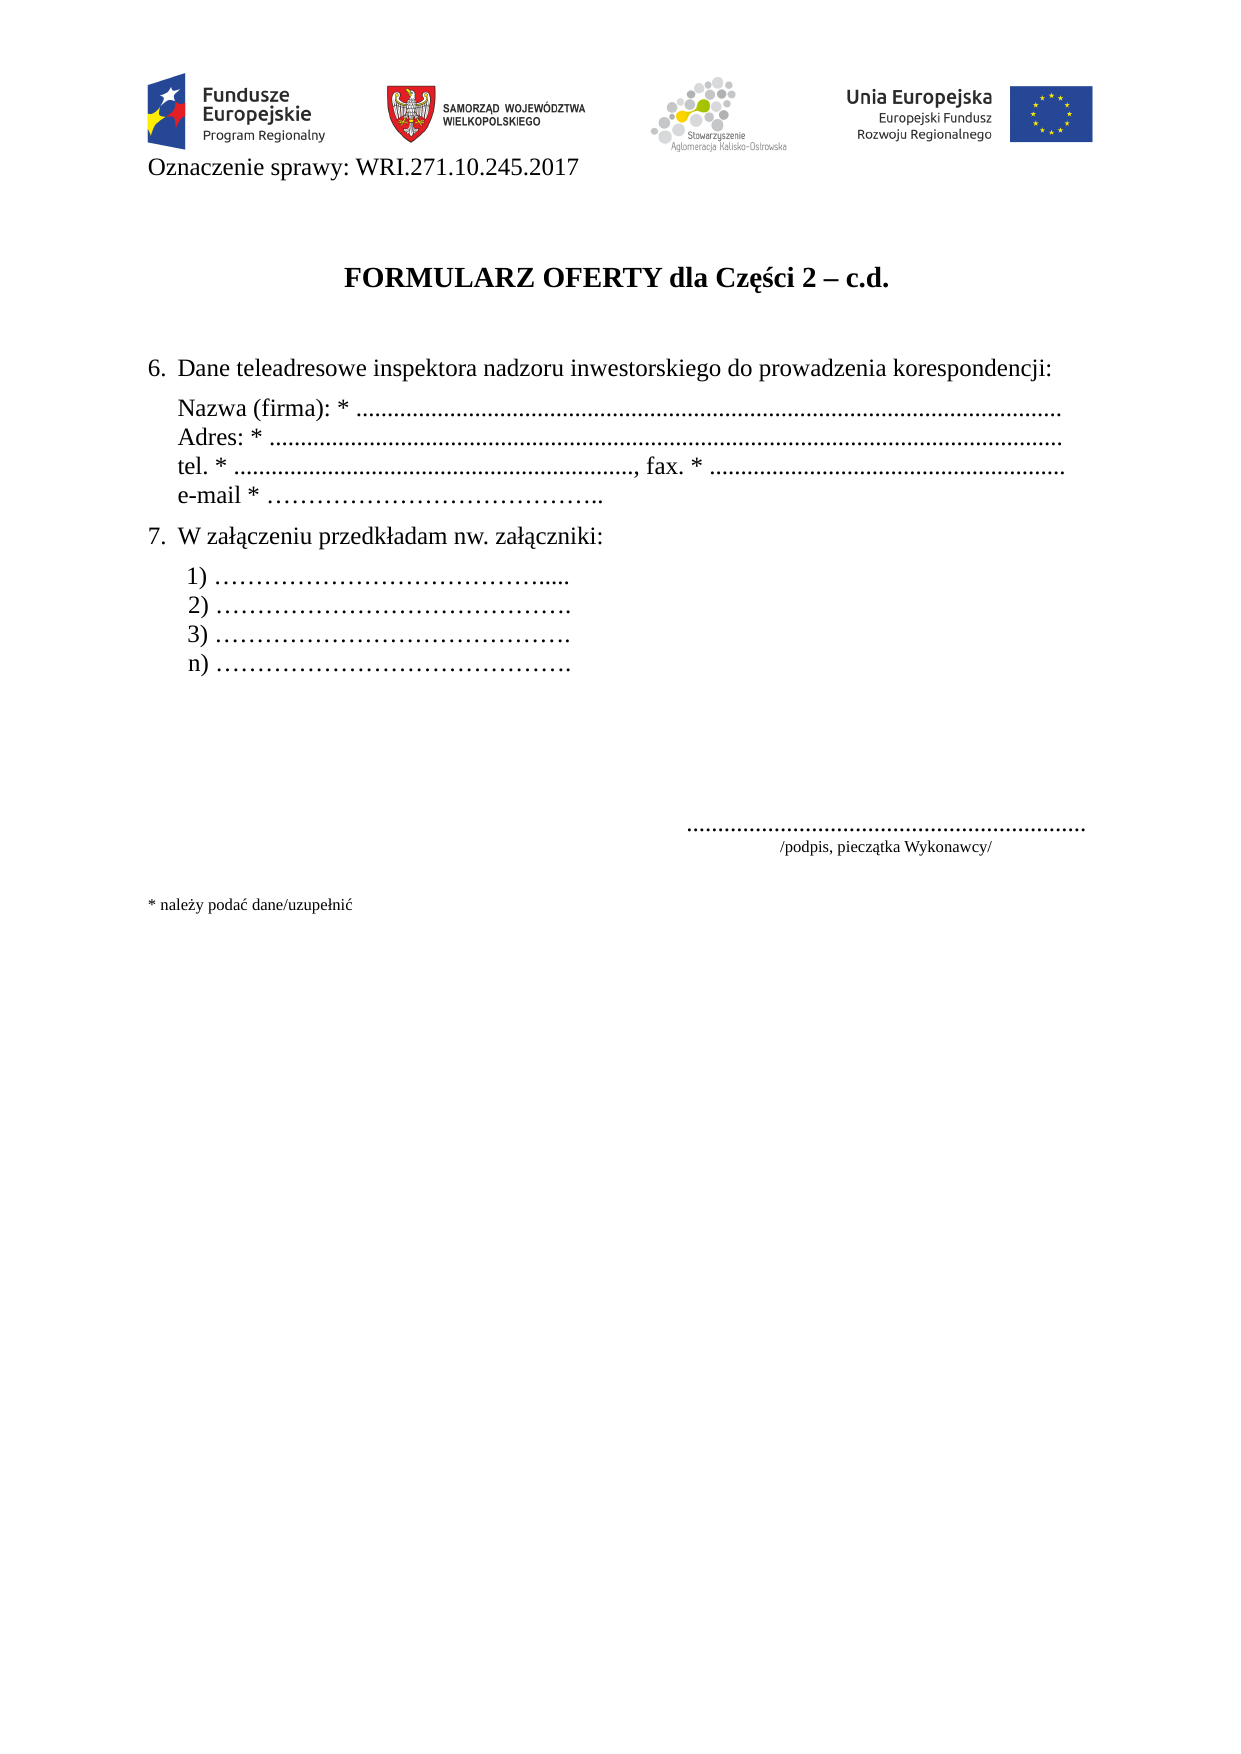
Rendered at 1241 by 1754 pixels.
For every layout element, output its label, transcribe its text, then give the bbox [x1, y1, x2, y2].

text e-mail * ………………………………….. [177, 480, 1086, 508]
text 2) ……………………………………. [188, 590, 1086, 619]
text 1) …………………………………..... [186, 561, 1086, 590]
text tel. * ................................................................, fax. * ......................................................... [177, 451, 1086, 480]
text /podpis, pieczątka Wykonawcy/ [679, 837, 1093, 856]
text ................................................................ [679, 808, 1093, 837]
text n) ……………………………………. [188, 648, 1086, 676]
text Adres: * ............................................................................................................................... [177, 422, 1086, 451]
text Nazwa (firma): * ................................................................................................................. [177, 393, 1086, 422]
picture [147, 73, 1093, 152]
text 3) ……………………………………. [187, 619, 1086, 648]
list W załączeniu przedkładam nw. załączniki: [148, 521, 1093, 550]
list Dane teleadresowe inspektora nadzoru inwestorskiego do prowadzenia korespondencji: [148, 353, 1093, 382]
subtitle FORMULARZ OFERTY dla Części 2 – c.d. [148, 261, 1086, 294]
text * należy podać dane/uzupełnić [148, 894, 1086, 914]
